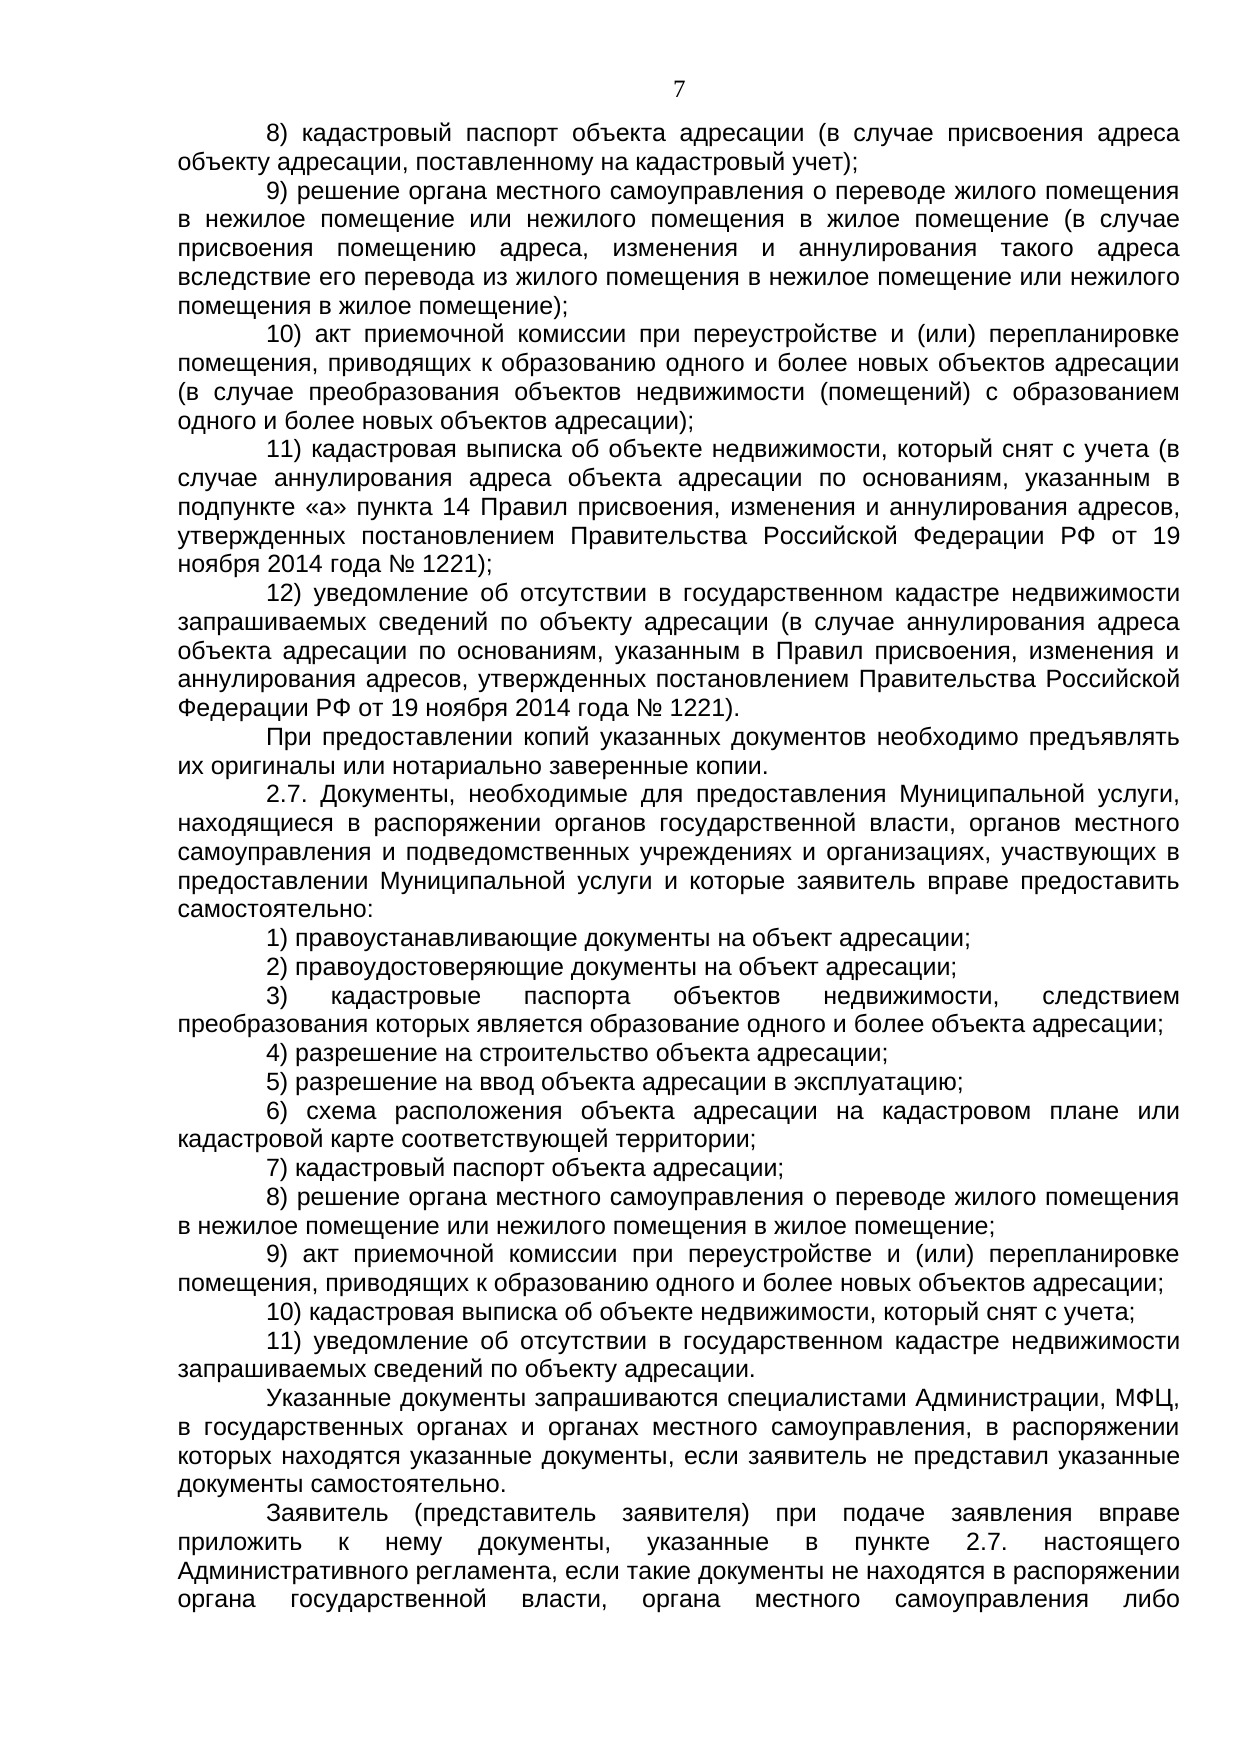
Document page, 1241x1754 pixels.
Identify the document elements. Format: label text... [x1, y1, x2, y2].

text 8) решение органа местного самоуправления о переводе жилого помещения в нежилое помещение или нежилого помещения в жилое помещение; [177, 1182, 1181, 1239]
text 6) схема расположения объекта адресации на кадастровом плане или кадастровой карте соответствующей территории; [177, 1096, 1181, 1153]
text 8) кадастровый паспорт объекта адресации (в случае присвоения адреса объекту адресации, поставленному на кадастровый учет); [177, 118, 1181, 176]
text 9) акт приемочной комиссии при переустройстве и (или) перепланировке помещения, приводящих к образованию одного и более новых объектов адресации; [177, 1239, 1181, 1297]
text 9) решение органа местного самоуправления о переводе жилого помещения в нежилое помещение или нежилого помещения в жилое помещение (в случае присвоения помещению адреса, изменения и аннулирования такого адреса вследствие его перевода из жилого помещения в нежилое помещение или нежилого помещения в жилое помещение); [177, 176, 1181, 319]
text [177, 1498, 1181, 1613]
text 3) кадастровые паспорта объектов недвижимости, следствием преобразования которых является образование одного и более объекта адресации; [177, 981, 1181, 1038]
text При предоставлении копий указанных документов необходимо предъявлять их оригиналы или нотариально заверенные копии. [177, 722, 1181, 779]
text 2) правоудостоверяющие документы на объект адресации; [177, 952, 1181, 981]
text 2.7. Документы, необходимые для предоставления Муниципальной услуги, находящиеся в распоряжении органов государственной власти, органов местного самоуправления и подведомственных учреждениях и организациях, участвующих в предоставлении Муниципальной услуги и которые заявитель вправе предоставить самостоятельно: [177, 779, 1181, 923]
text 10) акт приемочной комиссии при переустройстве и (или) перепланировке помещения, приводящих к образованию одного и более новых объектов адресации (в случае преобразования объектов недвижимости (помещений) с образованием одного и более новых объектов адресации); [177, 319, 1181, 434]
text Указанные документы запрашиваются специалистами Администрации, МФЦ, в государственных органах и органах местного самоуправления, в распоряжении которых находятся указанные документы, если заявитель не представил указанные документы самостоятельно. [177, 1383, 1181, 1498]
text 10) кадастровая выписка об объекте недвижимости, который снят с учета; [177, 1297, 1181, 1326]
text 5) разрешение на ввод объекта адресации в эксплуатацию; [177, 1067, 1181, 1096]
text 7) кадастровый паспорт объекта адресации; [177, 1153, 1181, 1182]
text 11) кадастровая выписка об объекте недвижимости, который снят с учета (в случае аннулирования адреса объекта адресации по основаниям, указанным в подпункте «а» пункта 14 Правил присвоения, изменения и аннулирования адресов, утвержденных постановлением Правительства Российской Федерации РФ от 19 ноября 2014 года № 1221); [177, 434, 1181, 578]
text 12) уведомление об отсутствии в государственном кадастре недвижимости запрашиваемых сведений по объекту адресации (в случае аннулирования адреса объекта адресации по основаниям, указанным в Правил присвоения, изменения и аннулирования адресов, утвержденных постановлением Правительства Российской Федерации РФ от 19 ноября 2014 года № 1221). [177, 578, 1181, 722]
text 1) правоустанавливающие документы на объект адресации; [177, 923, 1181, 952]
text 4) разрешение на строительство объекта адресации; [177, 1038, 1181, 1067]
text 11) уведомление об отсутствии в государственном кадастре недвижимости запрашиваемых сведений по объекту адресации. [177, 1326, 1181, 1383]
